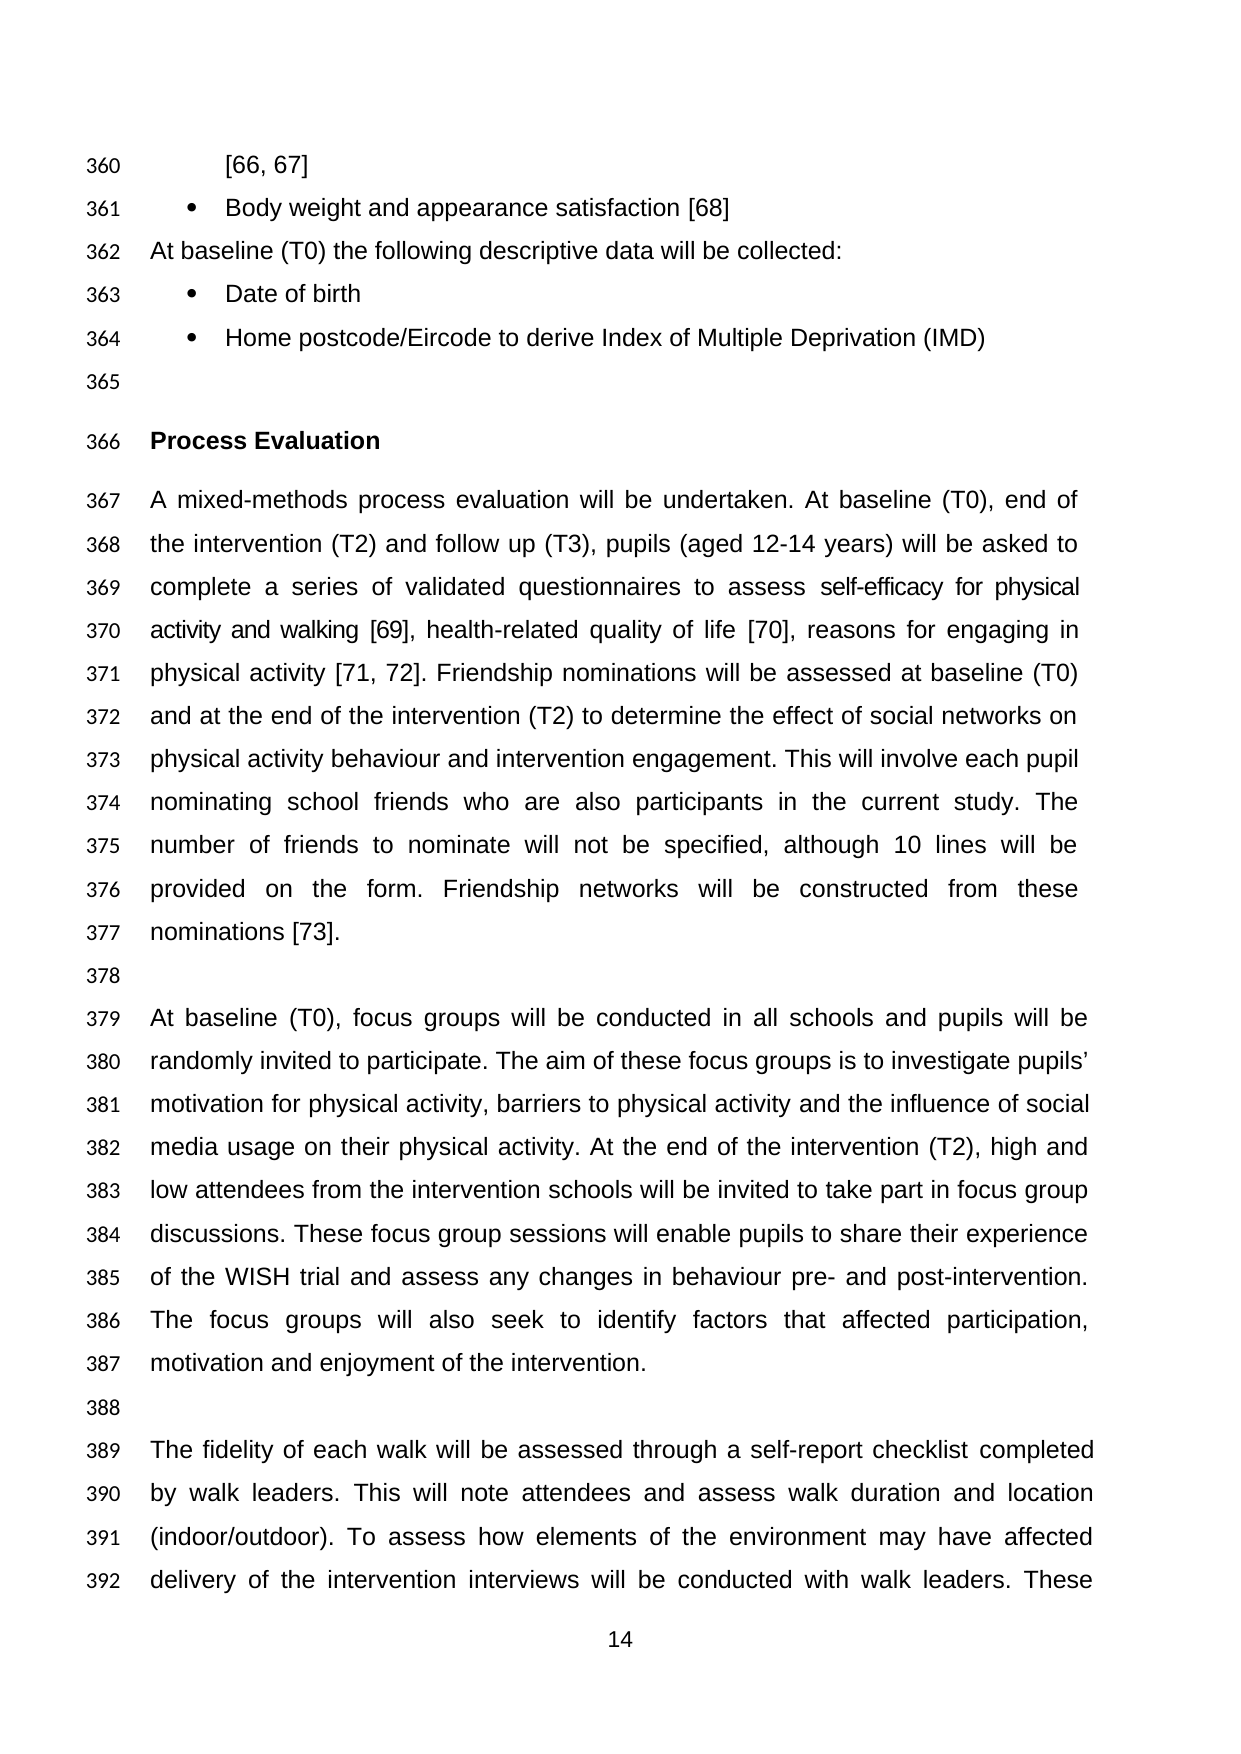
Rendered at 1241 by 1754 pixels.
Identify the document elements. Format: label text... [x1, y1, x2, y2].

text A mixed-methods process evaluation will be undertaken. At baseline (T0), end of the intervention (T2) and follow up (T3), pupils (aged 12-14 years) will be asked to complete a series of validated questionnaires to assess self-efficacy for physical activity and walking [69], health-related quality of life [70], reasons for engaging in physical activity [71, 72]. Friendship nominations will be assessed at baseline (T0) and at the end of the intervention (T2) to determine the effect of social networks on physical activity behaviour and intervention engagement. This will involve each pupil nominating school friends who are also participants in the current study. The number of friends to nominate will not be specified, although 10 lines will be provided on the form. Friendship networks will be constructed from these nominations [73]. [150, 486, 1080, 946]
list Home postcode/Eircode to derive Index of Multiple Deprivation (IMD) [187, 323, 1094, 352]
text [150, 1435, 1094, 1593]
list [187, 150, 1094, 179]
text At baseline (T0), focus groups will be conducted in all schools and pupils will be randomly invited to participate. The aim of these focus groups is to investigate pupils’ motivation for physical activity, barriers to physical activity and the influence of social media usage on their physical activity. At the end of the intervention (T2), high and low attendees from the intervention schools will be invited to take part in focus group discussions. These focus group sessions will enable pupils to share their experience of the WISH trial and assess any changes in behaviour pre- and post-intervention. The focus groups will also seek to identify factors that affected participation, motivation and enjoyment of the intervention. [150, 1003, 1090, 1377]
list Date of birth [187, 279, 1094, 308]
text Process Evaluation [150, 426, 1090, 454]
text At baseline (T0) the following descriptive data will be collected: [150, 236, 1094, 265]
list Body weight and appearance satisfaction [68] [187, 193, 1094, 222]
